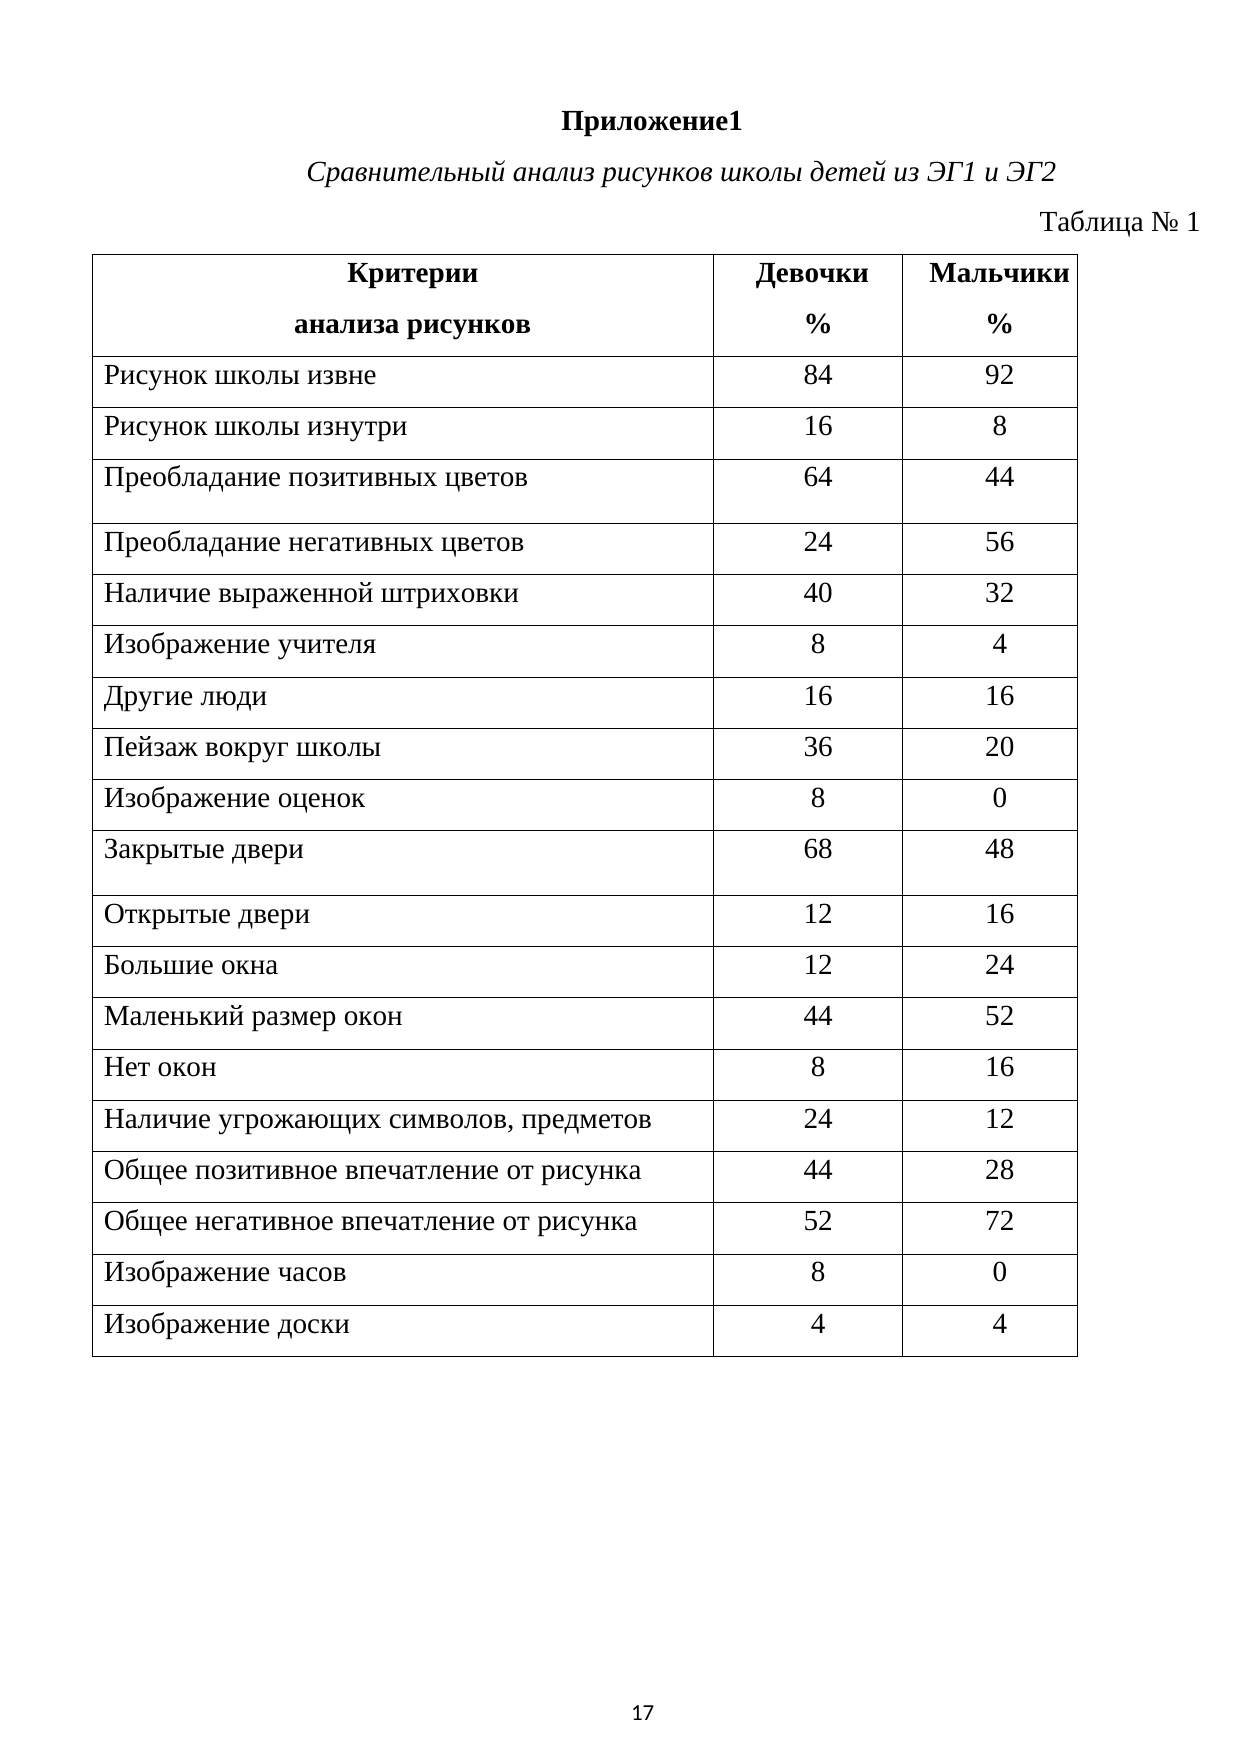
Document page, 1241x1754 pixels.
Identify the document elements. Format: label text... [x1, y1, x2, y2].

table_cell 16 [903, 1050, 1077, 1100]
table_header Девочки % [714, 255, 902, 356]
table_header Критерии анализа рисунков [93, 255, 713, 356]
table_cell 16 [903, 896, 1077, 946]
table_cell 4 [714, 1306, 902, 1356]
table_cell 32 [903, 575, 1077, 625]
table_cell Нет окон [93, 1050, 713, 1100]
table_cell 8 [714, 626, 902, 677]
table_cell 28 [903, 1152, 1077, 1202]
table_cell Общее позитивное впечатление от рисунка [93, 1152, 713, 1202]
table_cell 36 [714, 729, 902, 779]
table_cell Изображение оценок [93, 780, 713, 830]
table_cell Рисунок школы изнутри [93, 408, 713, 458]
table_cell Пейзаж вокруг школы [93, 729, 713, 779]
table_cell 8 [714, 1050, 902, 1100]
table_cell Изображение учителя [93, 626, 713, 677]
table_cell Преобладание негативных цветов [93, 524, 713, 574]
table_cell Преобладание позитивных цветов [93, 460, 713, 523]
text Приложение1 [103, 103, 1201, 137]
table_cell 16 [903, 678, 1077, 728]
table_cell 84 [714, 357, 902, 407]
table_cell 24 [714, 524, 902, 574]
table_cell 8 [714, 780, 902, 830]
table_cell 64 [714, 460, 902, 523]
table_cell Другие люди [93, 678, 713, 728]
table_cell Открытые двери [93, 896, 713, 946]
table_cell Маленький размер окон [93, 998, 713, 1048]
table_cell 0 [903, 1255, 1077, 1305]
table_cell 72 [903, 1203, 1077, 1253]
table_cell 92 [903, 357, 1077, 407]
table_cell 20 [903, 729, 1077, 779]
table_cell 48 [903, 831, 1077, 895]
table_cell 16 [714, 678, 902, 728]
table_cell 8 [714, 1255, 902, 1305]
table_cell 12 [903, 1101, 1077, 1151]
table_cell 4 [903, 626, 1077, 677]
table_cell 44 [903, 460, 1077, 523]
table_cell Изображение доски [93, 1306, 713, 1356]
table_cell 24 [903, 947, 1077, 997]
table_cell 68 [714, 831, 902, 895]
table_cell 52 [903, 998, 1077, 1048]
table_cell Наличие угрожающих символов, предметов [93, 1101, 713, 1151]
table_cell 44 [714, 998, 902, 1048]
table_cell Наличие выраженной штриховки [93, 575, 713, 625]
table_cell 44 [714, 1152, 902, 1202]
table_cell Рисунок школы извне [93, 357, 713, 407]
table_cell Изображение часов [93, 1255, 713, 1305]
text Таблица № 1 [103, 204, 1201, 238]
table_cell 0 [903, 780, 1077, 830]
table_header Мальчики % [903, 255, 1077, 356]
table_cell 52 [714, 1203, 902, 1253]
table_cell 56 [903, 524, 1077, 574]
table_cell Общее негативное впечатление от рисунка [93, 1203, 713, 1253]
table_cell 12 [714, 947, 902, 997]
table_cell 8 [903, 408, 1077, 458]
table_cell 24 [714, 1101, 902, 1151]
table_cell Закрытые двери [93, 831, 713, 895]
table_cell 12 [714, 896, 902, 946]
table_cell 16 [714, 408, 902, 458]
table_cell 40 [714, 575, 902, 625]
table_cell Большие окна [93, 947, 713, 997]
table_cell 4 [903, 1306, 1077, 1356]
text Сравнительный анализ рисунков школы детей из ЭГ1 и ЭГ2 [103, 154, 1201, 187]
